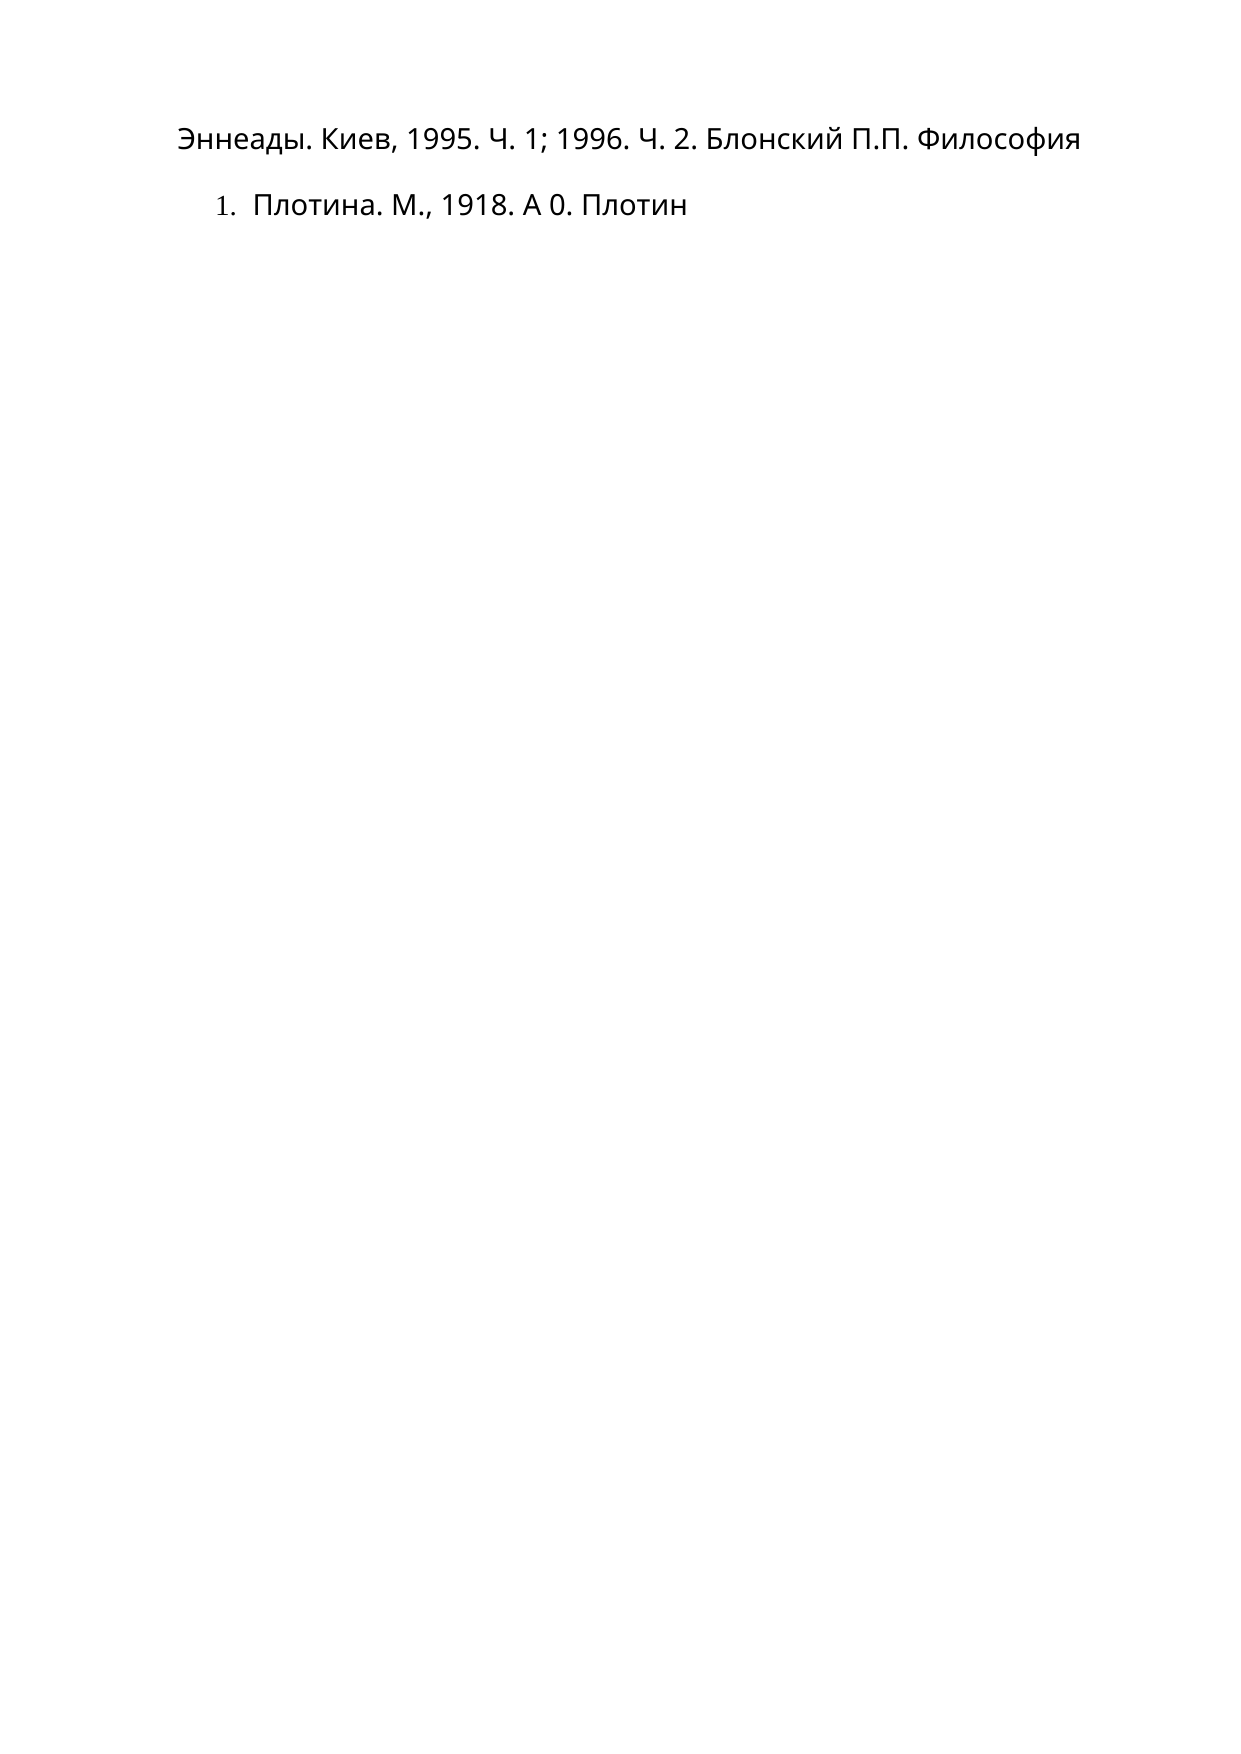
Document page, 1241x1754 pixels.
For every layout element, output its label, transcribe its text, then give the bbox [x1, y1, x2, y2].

list Плотина. М., 1918. А 0. Плотин [215, 184, 1152, 224]
text Эннеады. Киев, 1995. Ч. 1; 1996. Ч. 2. Блонский П.П. Философия [177, 118, 1152, 158]
